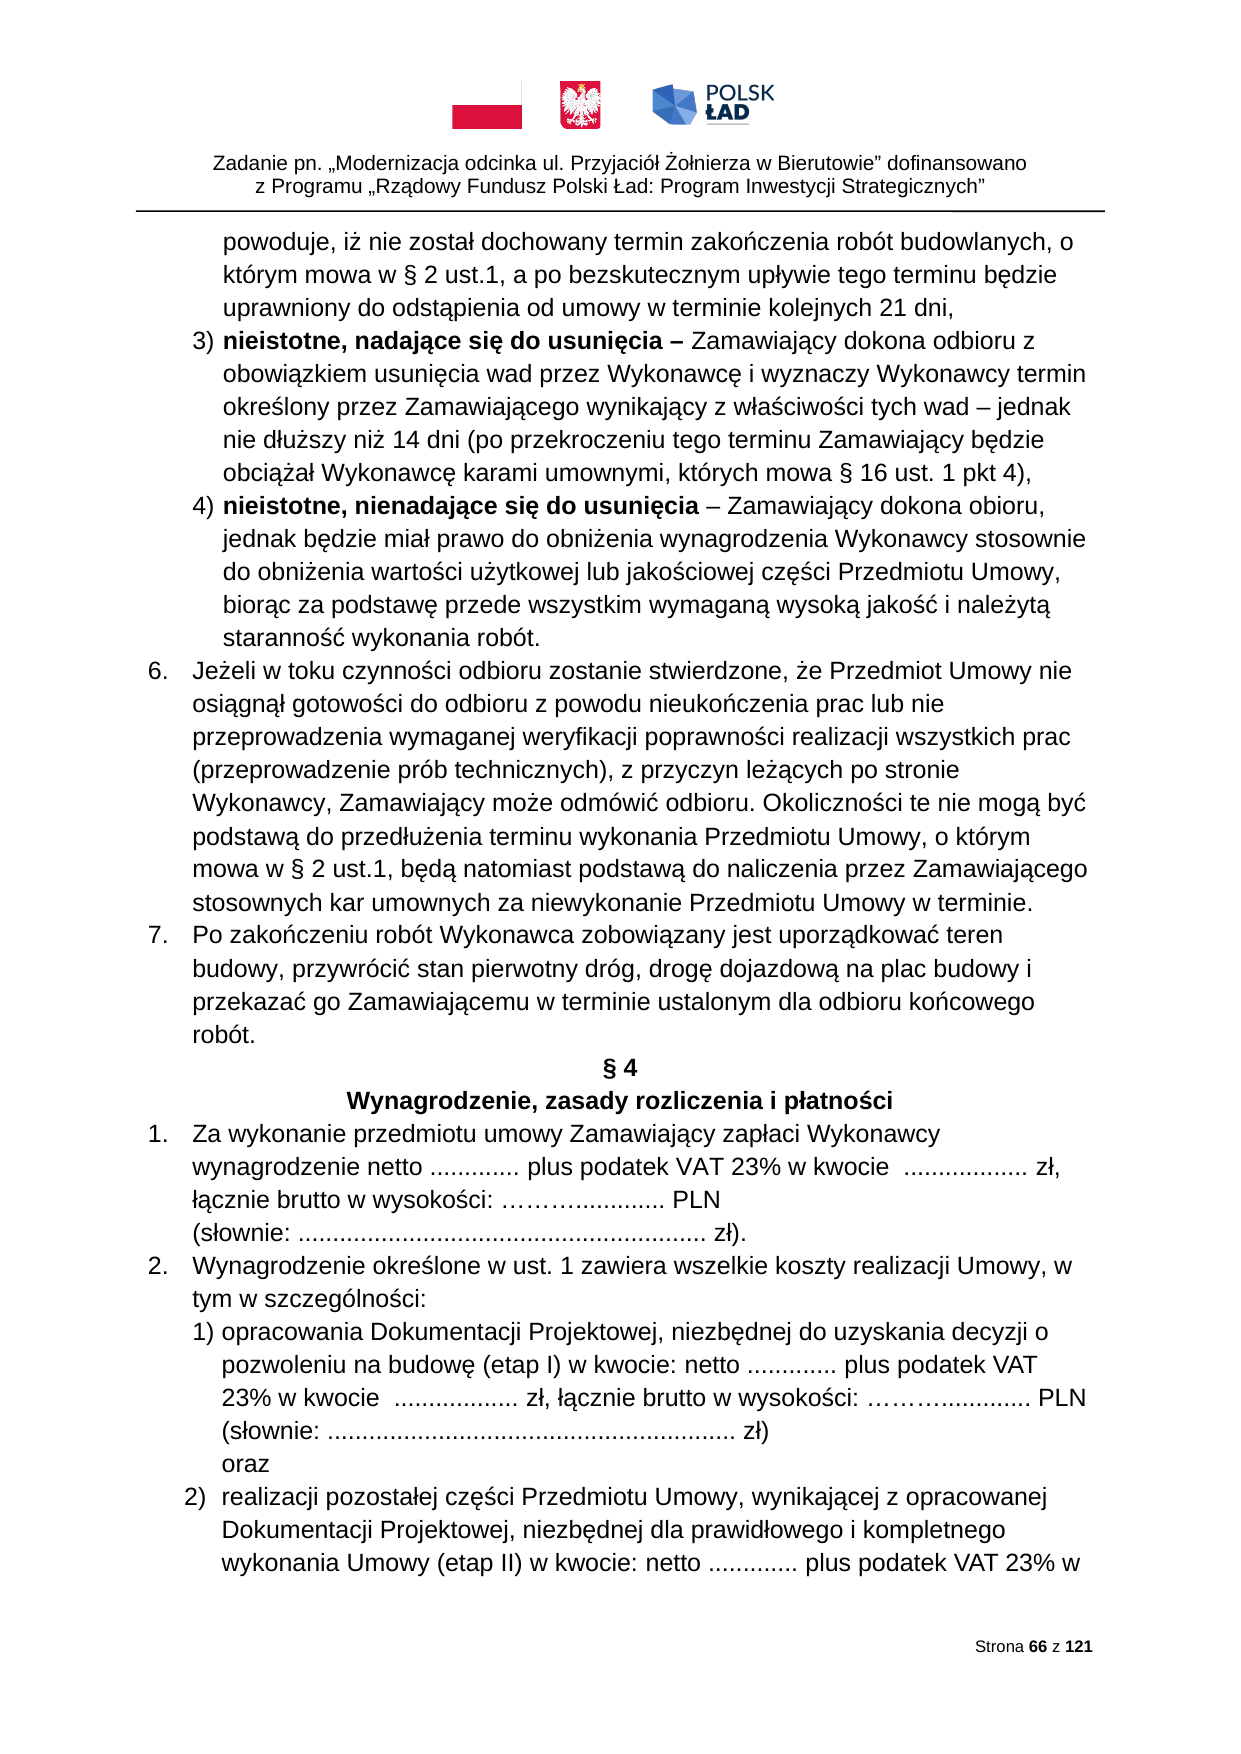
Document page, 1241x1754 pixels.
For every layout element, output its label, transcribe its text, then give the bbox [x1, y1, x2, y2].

list Wynagrodzenie określone w ust. 1 zawiera wszelkie koszty realizacji Umowy, w tym w szczególności: [148, 1251, 1093, 1312]
text Wynagrodzenie, zasady rozliczenia i płatności [148, 1086, 1093, 1114]
list nieistotne, nadające się do usunięcia – Zamawiający dokona odbioru z obowiązkiem usunięcia wad przez Wykonawcę i wyznaczy Wykonawcy termin określony przez Zamawiającego wynikający z właściwości tych wad – jednak nie dłuższy niż 14 dni (po przekroczeniu tego terminu Zamawiający będzie obciążał Wykonawcę karami umownymi, których mowa § 16 ust. 1 pkt 4), [192, 326, 1093, 487]
list Za wykonanie przedmiotu umowy Zamawiający zapłaci Wykonawcy wynagrodzenie netto ............. plus podatek VAT 23% w kwocie .................. zł, łącznie brutto w wysokości: ………............. PLN (słownie: ........................................................... zł). [148, 1119, 1093, 1246]
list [192, 227, 1093, 322]
picture [652, 84, 774, 125]
list Jeżeli w toku czynności odbioru zostanie stwierdzone, że Przedmiot Umowy nie osiągnął gotowości do odbioru z powodu nieukończenia prac lub nie przeprowadzenia wymaganej weryfikacji poprawności realizacji wszystkich prac (przeprowadzenie prób technicznych), z przyczyn leżących po stronie Wykonawcy, Zamawiający może odmówić odbioru. Okoliczności te nie mogą być podstawą do przedłużenia terminu wykonania Przedmiotu Umowy, o którym mowa w § 2 ust.1, będą natomiast podstawą do naliczenia przez Zamawiającego stosownych kar umownych za niewykonanie Przedmiotu Umowy w terminie. [148, 656, 1093, 916]
picture [450, 81, 600, 129]
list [184, 1482, 1093, 1577]
text oraz [192, 1449, 1093, 1478]
list Po zakończeniu robót Wykonawca zobowiązany jest uporządkować teren budowy, przywrócić stan pierwotny dróg, drogę dojazdową na plac budowy i przekazać go Zamawiającemu w terminie ustalonym dla odbioru końcowego robót. [148, 921, 1093, 1048]
list nieistotne, nienadające się do usunięcia – Zamawiający dokona obioru, jednak będzie miał prawo do obniżenia wynagrodzenia Wykonawcy stosownie do obniżenia wartości użytkowej lub jakościowej części Przedmiotu Umowy, biorąc za podstawę przede wszystkim wymaganą wysoką jakość i należytą staranność wykonania robót. [192, 491, 1093, 652]
text § 4 [148, 1053, 1093, 1081]
list opracowania Dokumentacji Projektowej, niezbędnej do uzyskania decyzji o pozwoleniu na budowę (etap I) w kwocie: netto ............. plus podatek VAT 23% w kwocie .................. zł, łącznie brutto w wysokości: ………............. PLN (słownie: ........................................................... zł) [192, 1317, 1093, 1444]
